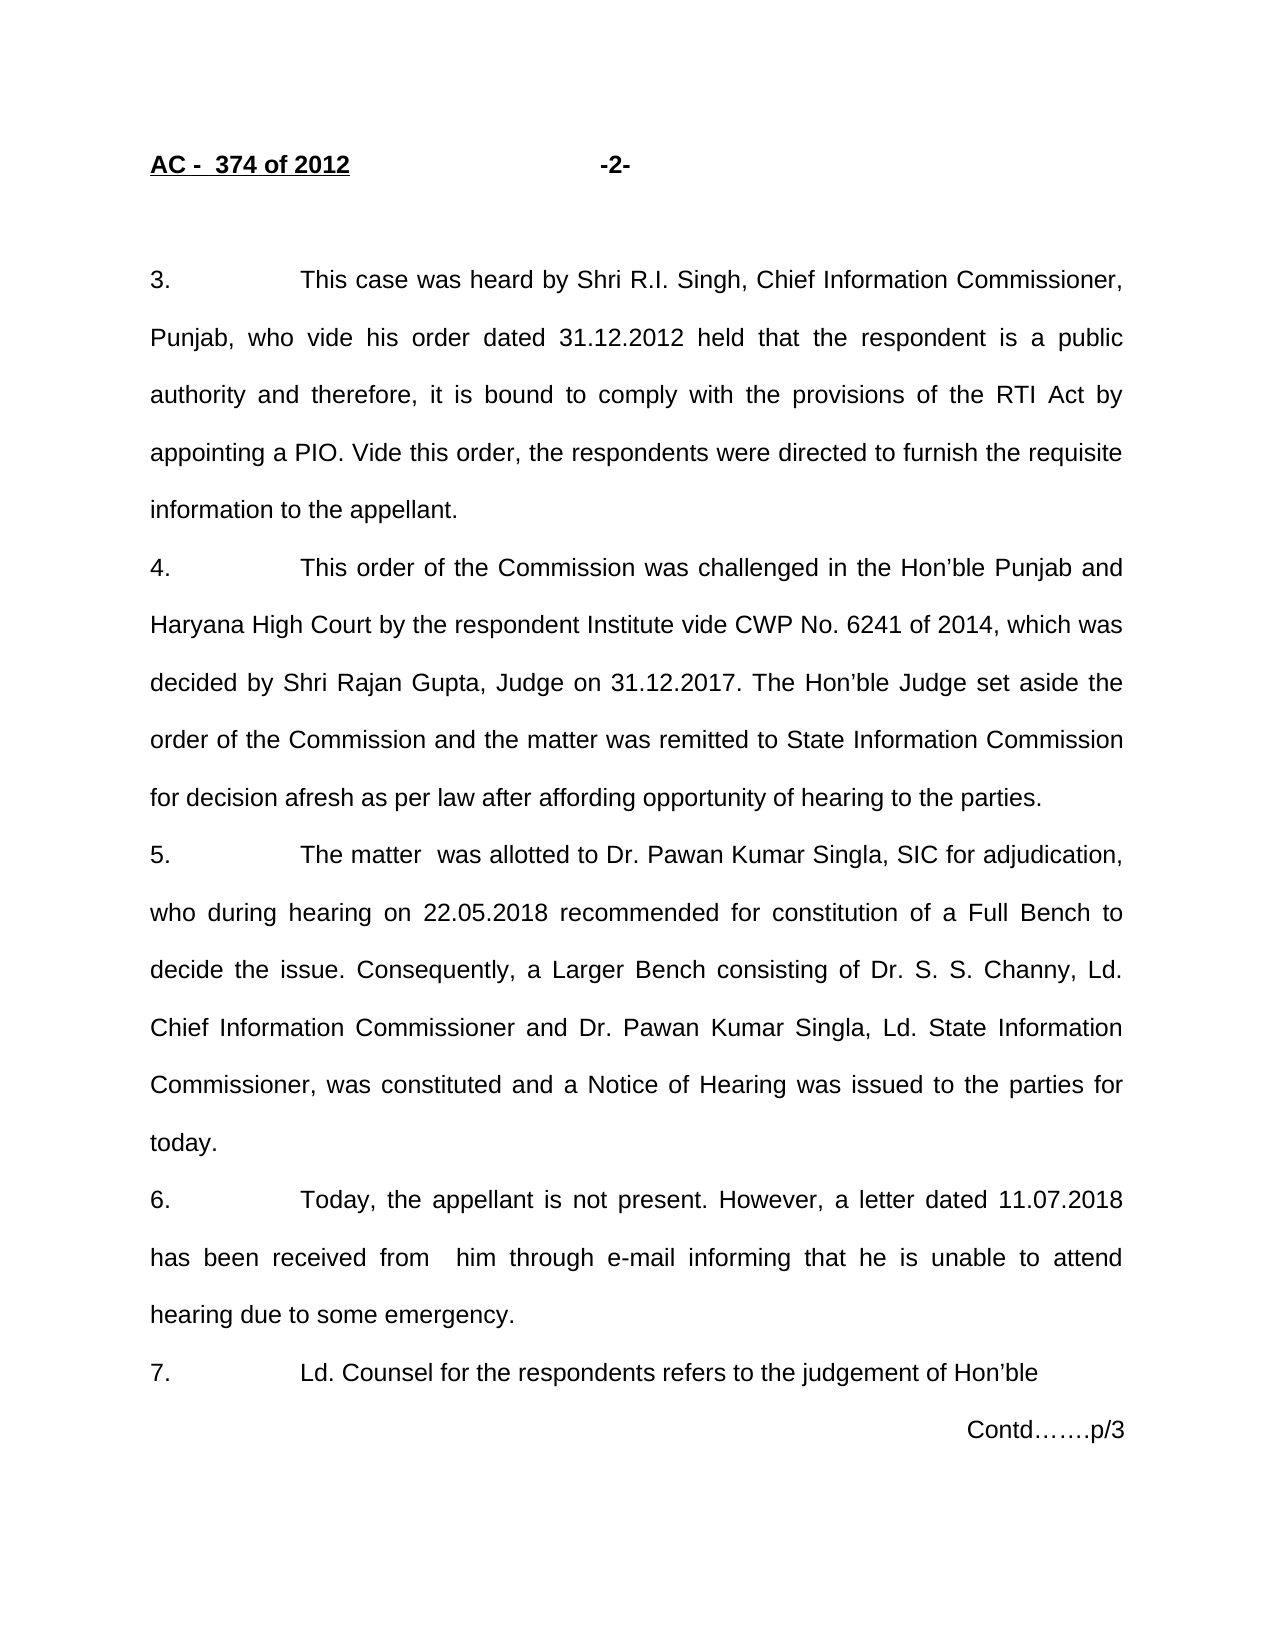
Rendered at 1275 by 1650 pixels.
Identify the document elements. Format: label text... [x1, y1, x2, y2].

text AC - 374 of 2012 -2- [150, 150, 1125, 179]
text 5. The matter was allotted to Dr. Pawan Kumar Singla, SIC for adjudication, who during hearing on 22.05.2018 recommended for constitution of a Full Bench to decide the issue. Consequently, a Larger Bench consisting of Dr. S. S. Channy, Ld. Chief Information Commissioner and Dr. Pawan Kumar Singla, Ld. State Information Commissioner, was constituted and a Notice of Hearing was issued to the parties for today. [150, 840, 1125, 1156]
text 7. Ld. Counsel for the respondents refers to the judgement of Hon’ble [150, 1357, 1125, 1386]
text 3. This case was heard by Shri R.I. Singh, Chief Information Commissioner, Punjab, who vide his order dated 31.12.2012 held that the respondent is a public authority and therefore, it is bound to comply with the provisions of the RTI Act by appointing a PIO. Vide this order, the respondents were directed to furnish the requisite information to the appellant. [150, 265, 1125, 524]
text 4. This order of the Commission was challenged in the Hon’ble Punjab and Haryana High Court by the respondent Institute vide CWP No. 6241 of 2014, which was decided by Shri Rajan Gupta, Judge on 31.12.2017. The Hon’ble Judge set aside the order of the Commission and the matter was remitted to State Information Commission for decision afresh as per law after affording opportunity of hearing to the parties. [150, 552, 1125, 811]
text Contd…….p/3 [150, 1415, 1125, 1444]
text 6. Today, the appellant is not present. However, a letter dated 11.07.2018 has been received from him through e-mail informing that he is unable to attend hearing due to some emergency. [150, 1185, 1125, 1329]
